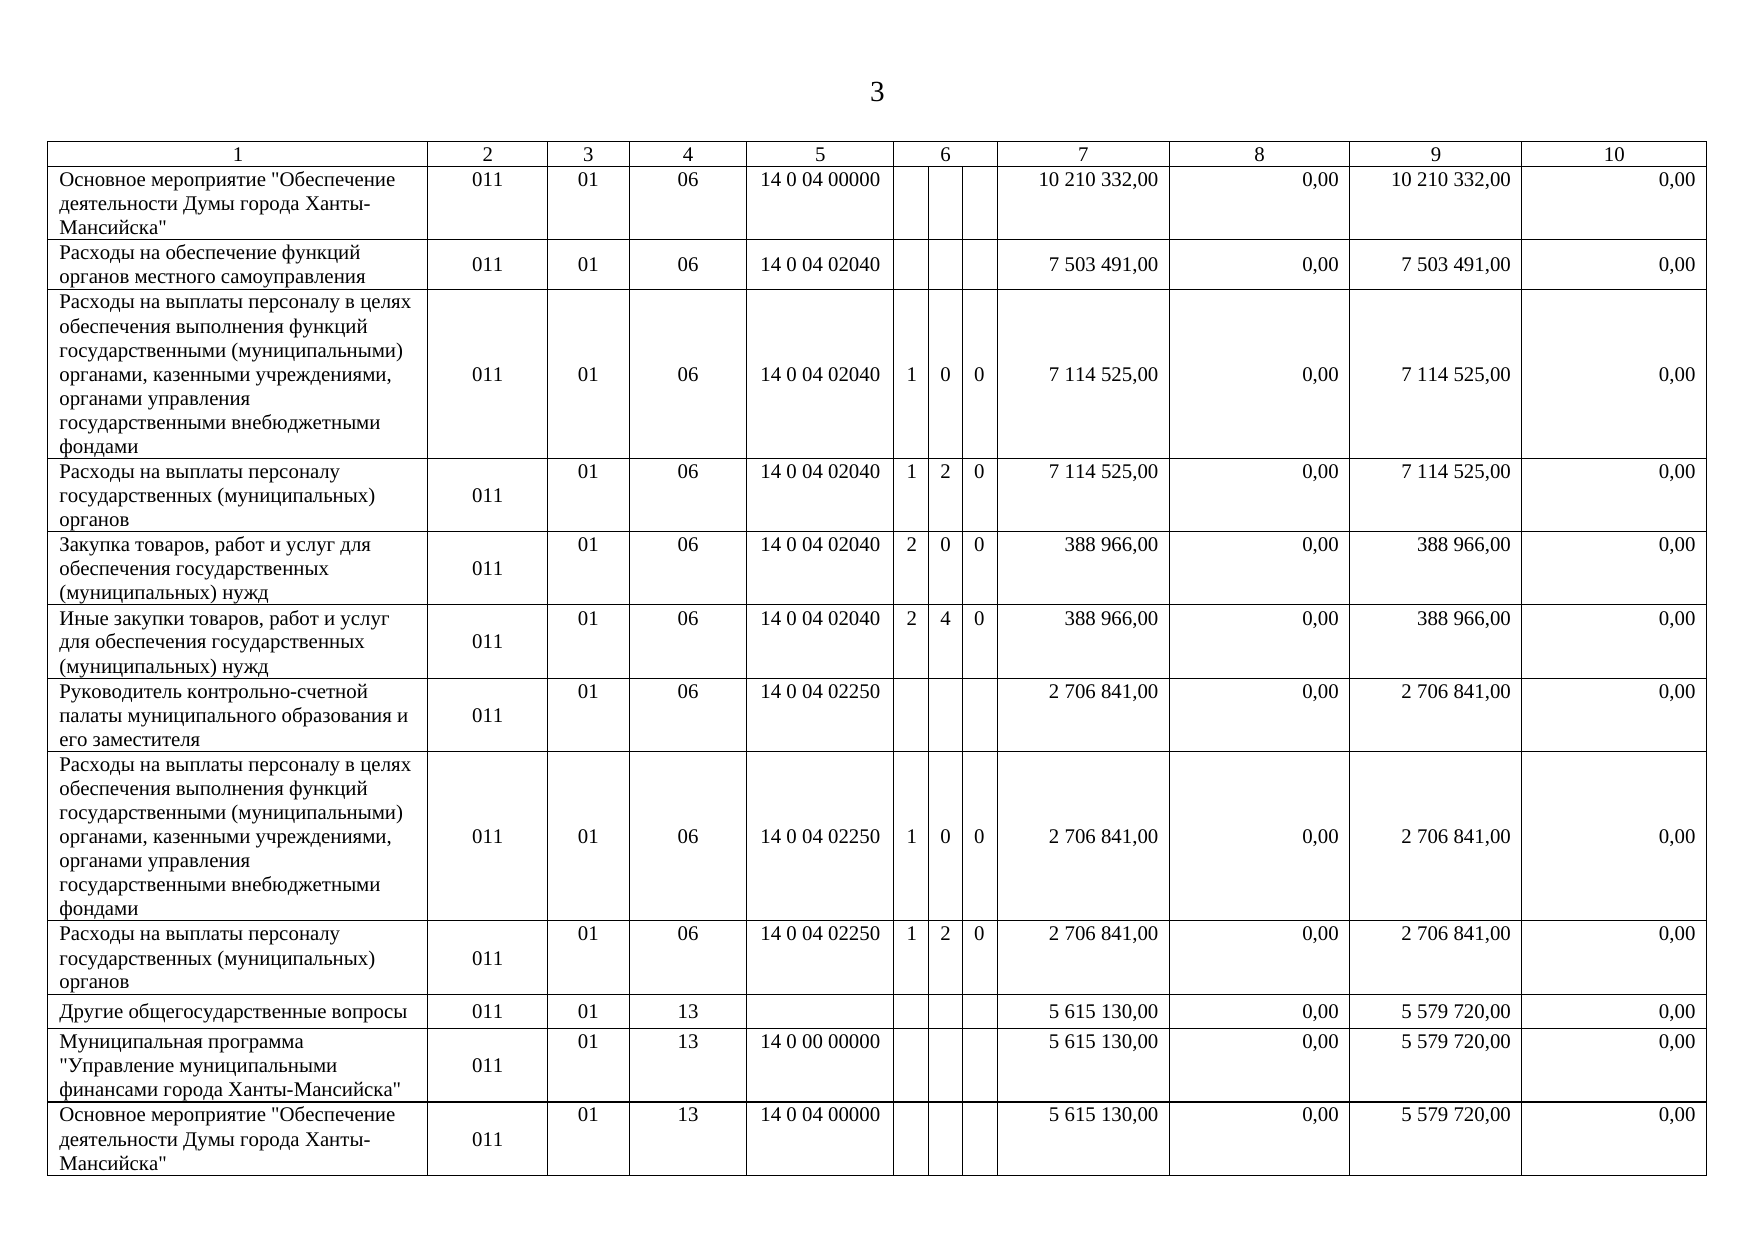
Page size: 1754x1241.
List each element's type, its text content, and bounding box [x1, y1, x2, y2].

table_cell 5 615 130,00 [998, 995, 1169, 1028]
table_cell Расходы на выплаты персоналу государственных (муниципальных) органов [48, 459, 427, 531]
table_header 2 [428, 142, 547, 166]
table_cell 011 [428, 240, 547, 288]
table_cell 0,00 [1522, 679, 1706, 751]
table_cell 011 [428, 1103, 547, 1174]
table_header 9 [1350, 142, 1521, 166]
table_cell Руководитель контрольно-счетной палаты муниципального образования и его заместителя [48, 679, 427, 751]
table_cell 0 [963, 752, 997, 920]
table_header 3 [548, 142, 629, 166]
table_cell [963, 240, 997, 288]
table_cell 01 [548, 1103, 629, 1174]
table_cell 13 [630, 1103, 746, 1174]
table_cell Основное мероприятие "Обеспечение деятельности Думы города Ханты-Мансийска" [48, 1103, 427, 1174]
table_cell 06 [630, 167, 746, 239]
table_header 5 [747, 142, 893, 166]
table_cell 0,00 [1522, 921, 1706, 993]
table_cell 14 0 04 02040 [747, 532, 893, 604]
table_cell 0 [963, 921, 997, 993]
table_cell 0,00 [1522, 240, 1706, 288]
table_cell 388 966,00 [1350, 532, 1521, 604]
table_cell 388 966,00 [998, 605, 1169, 678]
table_cell 7 114 525,00 [998, 290, 1169, 458]
table_cell [894, 995, 928, 1028]
table_cell 14 0 04 02040 [747, 290, 893, 458]
table_cell [929, 995, 962, 1028]
table_cell 2 [929, 459, 962, 531]
table_cell 0,00 [1522, 459, 1706, 531]
table_cell 0,00 [1170, 1103, 1349, 1174]
table_cell 2 706 841,00 [1350, 679, 1521, 751]
table_header 8 [1170, 142, 1349, 166]
table_cell 011 [428, 532, 547, 604]
table_cell 7 114 525,00 [998, 459, 1169, 531]
table_cell 0 [963, 532, 997, 604]
table_cell 0,00 [1170, 921, 1349, 993]
table_cell 0,00 [1522, 532, 1706, 604]
table_cell 0,00 [1170, 1029, 1349, 1101]
table_header 10 [1522, 142, 1706, 166]
table_cell 011 [428, 752, 547, 920]
table_cell 011 [428, 167, 547, 239]
table_cell 0 [963, 290, 997, 458]
table_cell 0,00 [1170, 995, 1349, 1028]
table_cell 0 [929, 752, 962, 920]
table_cell [963, 679, 997, 751]
table_cell 2 [894, 605, 928, 678]
table_cell 5 615 130,00 [998, 1103, 1169, 1174]
table_cell Расходы на выплаты персоналу государственных (муниципальных) органов [48, 921, 427, 993]
table_cell 2 706 841,00 [1350, 921, 1521, 993]
table_cell 14 0 04 02040 [747, 605, 893, 678]
table_cell 011 [428, 921, 547, 993]
table_cell Расходы на обеспечение функций органов местного самоуправления [48, 240, 427, 288]
table_cell 14 0 04 02040 [747, 459, 893, 531]
table_cell 7 114 525,00 [1350, 290, 1521, 458]
table_cell 0,00 [1522, 290, 1706, 458]
table_cell 011 [428, 605, 547, 678]
table_cell 06 [630, 459, 746, 531]
table_cell 06 [630, 752, 746, 920]
table_cell [894, 1103, 928, 1174]
table_cell Иные закупки товаров, работ и услуг для обеспечения государственных (муниципальных) нужд [48, 605, 427, 678]
table_cell [894, 240, 928, 288]
table_cell 0,00 [1170, 290, 1349, 458]
table_cell 011 [428, 995, 547, 1028]
table_cell 01 [548, 532, 629, 604]
table_header 7 [998, 142, 1169, 166]
table_cell 7 503 491,00 [1350, 240, 1521, 288]
table_cell 06 [630, 290, 746, 458]
table_cell 01 [548, 995, 629, 1028]
table_cell [963, 167, 997, 239]
table_cell 01 [548, 679, 629, 751]
table_cell 0,00 [1170, 459, 1349, 531]
table_cell 0,00 [1522, 167, 1706, 239]
table_cell 13 [630, 995, 746, 1028]
table_header 6 [894, 142, 997, 166]
table_header 1 [48, 142, 427, 166]
table_cell 01 [548, 752, 629, 920]
table_cell 5 579 720,00 [1350, 995, 1521, 1028]
table_cell 0 [929, 290, 962, 458]
table_cell 0,00 [1522, 752, 1706, 920]
table_cell 14 0 00 00000 [747, 1029, 893, 1101]
table_cell 01 [548, 240, 629, 288]
table_cell 13 [630, 1029, 746, 1101]
table_cell 2 706 841,00 [998, 679, 1169, 751]
table_cell Основное мероприятие "Обеспечение деятельности Думы города Ханты-Мансийска" [48, 167, 427, 239]
table_cell 7 114 525,00 [1350, 459, 1521, 531]
table_cell Закупка товаров, работ и услуг для обеспечения государственных (муниципальных) нужд [48, 532, 427, 604]
table_cell [929, 1029, 962, 1101]
table_cell 0,00 [1170, 605, 1349, 678]
table_cell [929, 1103, 962, 1174]
table_cell 06 [630, 921, 746, 993]
table_cell 06 [630, 240, 746, 288]
table_cell 1 [894, 752, 928, 920]
table_cell [963, 1029, 997, 1101]
table_cell 5 579 720,00 [1350, 1103, 1521, 1174]
table_cell 5 579 720,00 [1350, 1029, 1521, 1101]
table_cell 14 0 04 00000 [747, 1103, 893, 1174]
table_cell [747, 995, 893, 1028]
table_cell 1 [894, 459, 928, 531]
table_cell 0,00 [1170, 532, 1349, 604]
table_cell 388 966,00 [998, 532, 1169, 604]
table_cell 10 210 332,00 [1350, 167, 1521, 239]
table_cell 0 [929, 532, 962, 604]
table_cell 011 [428, 459, 547, 531]
table_cell [929, 240, 962, 288]
table_cell [929, 679, 962, 751]
table_cell 14 0 04 02250 [747, 921, 893, 993]
table_cell 7 503 491,00 [998, 240, 1169, 288]
table_cell 0,00 [1522, 605, 1706, 678]
table_cell [894, 167, 928, 239]
table_cell 2 706 841,00 [998, 921, 1169, 993]
table_cell 0,00 [1522, 995, 1706, 1028]
table_cell 0,00 [1170, 240, 1349, 288]
table_cell 14 0 04 00000 [747, 167, 893, 239]
table_cell 0 [963, 459, 997, 531]
table_cell 5 615 130,00 [998, 1029, 1169, 1101]
table_cell 1 [894, 290, 928, 458]
table_cell [894, 1029, 928, 1101]
table_cell 0 [963, 605, 997, 678]
table_cell 14 0 04 02250 [747, 752, 893, 920]
table_cell 1 [894, 921, 928, 993]
table_cell 14 0 04 02040 [747, 240, 893, 288]
table_cell 2 [894, 532, 928, 604]
table_cell 4 [929, 605, 962, 678]
table_cell 06 [630, 532, 746, 604]
table_cell 01 [548, 605, 629, 678]
table_cell 01 [548, 290, 629, 458]
table_cell 06 [630, 679, 746, 751]
table_cell 0,00 [1170, 679, 1349, 751]
table_cell 388 966,00 [1350, 605, 1521, 678]
table_cell 2 706 841,00 [998, 752, 1169, 920]
table_cell 0,00 [1170, 752, 1349, 920]
table_cell [894, 679, 928, 751]
table_cell 06 [630, 605, 746, 678]
table_cell 011 [428, 1029, 547, 1101]
table_cell [963, 1103, 997, 1174]
table_cell 01 [548, 921, 629, 993]
table_cell 2 [929, 921, 962, 993]
table_cell [929, 167, 962, 239]
table_cell 14 0 04 02250 [747, 679, 893, 751]
table_cell 01 [548, 167, 629, 239]
table_cell 01 [548, 1029, 629, 1101]
table_cell 011 [428, 679, 547, 751]
table_cell 011 [428, 290, 547, 458]
table_header 4 [630, 142, 746, 166]
table_cell 0,00 [1522, 1029, 1706, 1101]
table_cell 0,00 [1170, 167, 1349, 239]
table_cell 0,00 [1522, 1103, 1706, 1174]
table_cell Муниципальная программа "Управление муниципальными финансами города Ханты-Мансийска" [48, 1029, 427, 1101]
table_cell [963, 995, 997, 1028]
table_cell 10 210 332,00 [998, 167, 1169, 239]
table_cell 01 [548, 459, 629, 531]
table_cell 2 706 841,00 [1350, 752, 1521, 920]
table_cell Другие общегосударственные вопросы [48, 995, 427, 1028]
